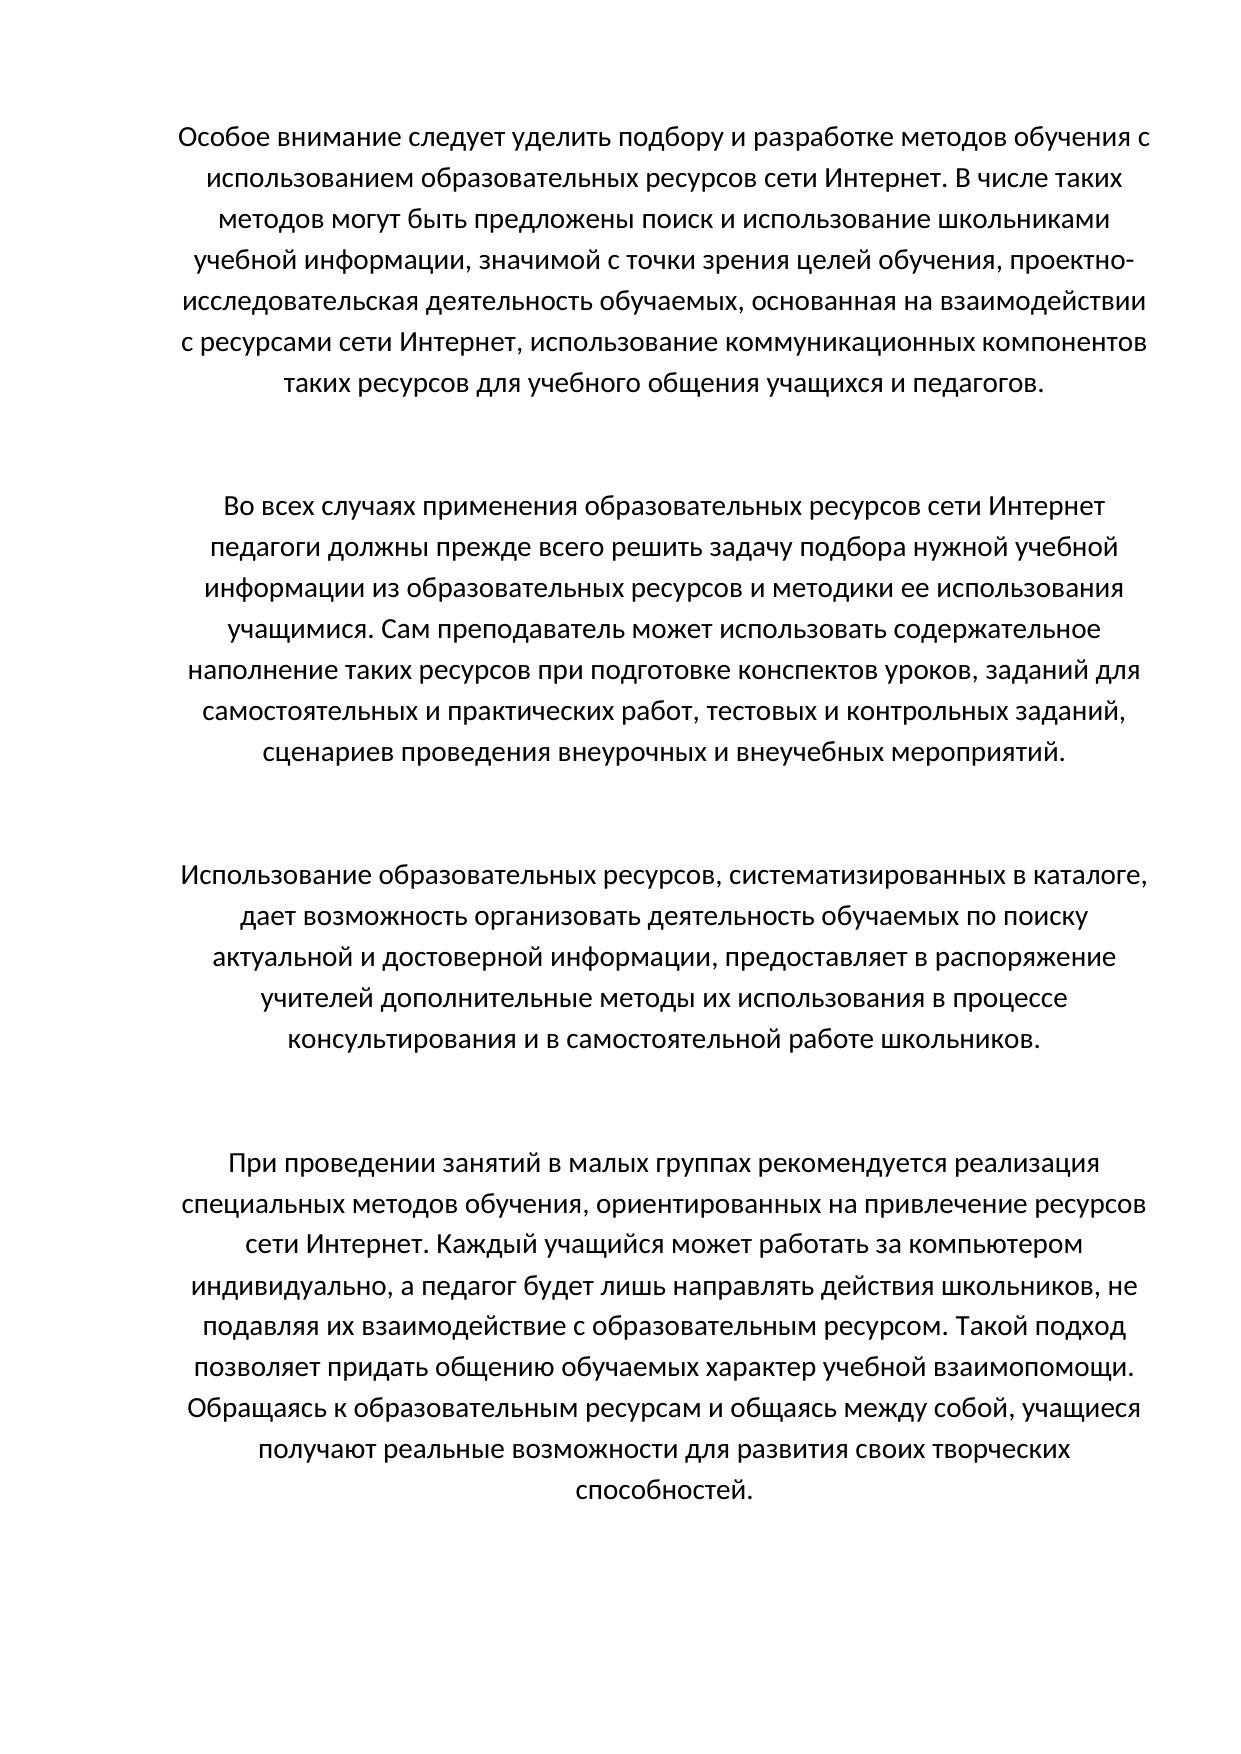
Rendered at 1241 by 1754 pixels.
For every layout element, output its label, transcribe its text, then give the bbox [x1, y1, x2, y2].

text Использование образовательных ресурсов, систематизированных в каталоге, дает возможность организовать деятельность обучаемых по поиску актуальной и достоверной информации, предоставляет в распоряжение учителей дополнительные методы их использования в процессе консультирования и в самостоятельной работе школьников. [177, 856, 1152, 1056]
text Особое внимание следует уделить подбору и разработке методов обучения с использованием образовательных ресурсов сети Интернет. В числе таких методов могут быть предложены поиск и использование школьниками учебной информации, значимой с точки зрения целей обучения, проектно-исследовательская деятельность обучаемых, основанная на взаимодействии с ресурсами сети Интернет, использование коммуникационных компонентов таких ресурсов для учебного общения учащихся и педагогов. [177, 118, 1152, 399]
text При проведении занятий в малых группах рекомендуется реализация специальных методов обучения, ориентированных на привлечение ресурсов сети Интернет. Каждый учащийся может работать за компьютером индивидуально, а педагог будет лишь направлять действия школьников, не подавляя их взаимодействие с образовательным ресурсом. Такой подход позволяет придать общению обучаемых характер учебной взаимопомощи. Обращаясь к образовательным ресурсам и общаясь между собой, учащиеся получают реальные возможности для развития своих творческих способностей. [177, 1144, 1152, 1507]
text Во всех случаях применения образовательных ресурсов сети Интернет педагоги должны прежде всего решить задачу подбора нужной учебной информации из образовательных ресурсов и методики ее использования учащимися. Сам преподаватель может использовать содержательное наполнение таких ресурсов при подготовке конспектов уроков, заданий для самостоятельных и практических работ, тестовых и контрольных заданий, сценариев проведения внеурочных и внеучебных мероприятий. [177, 487, 1152, 768]
